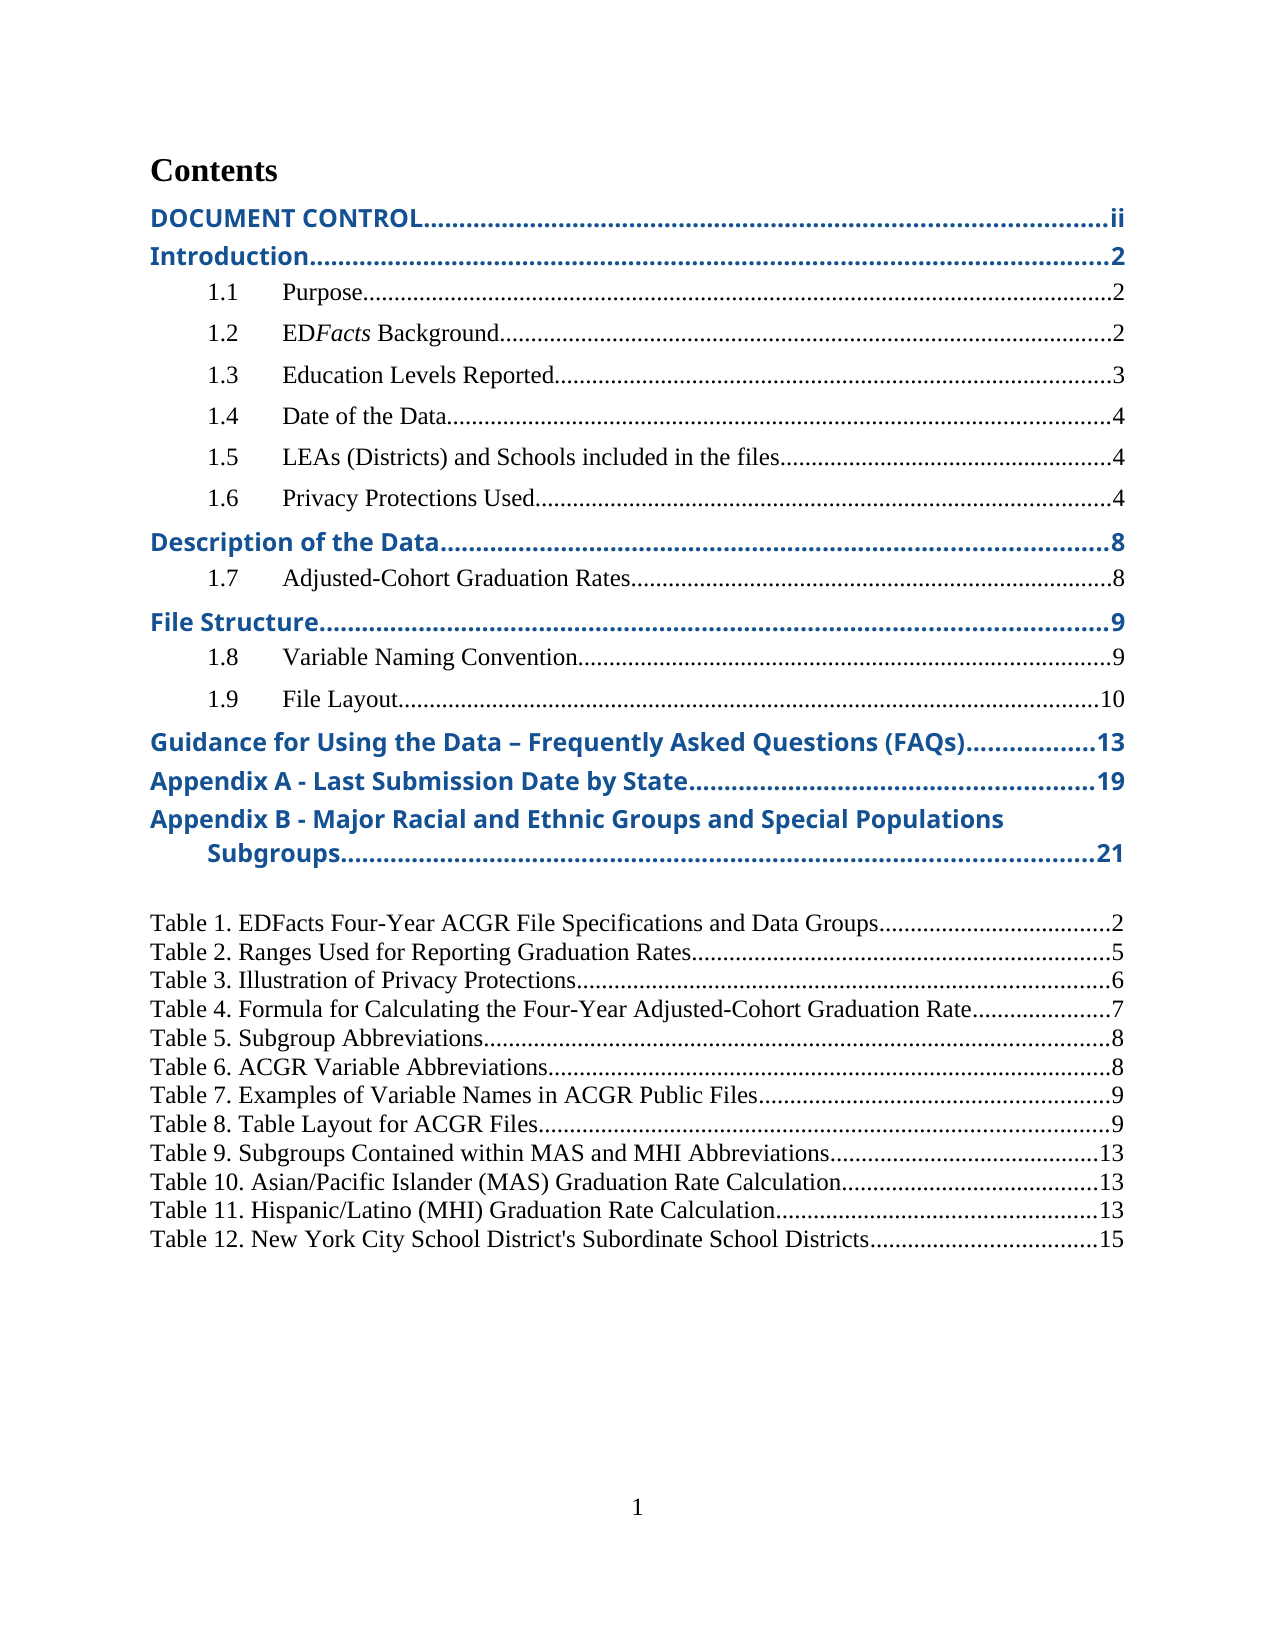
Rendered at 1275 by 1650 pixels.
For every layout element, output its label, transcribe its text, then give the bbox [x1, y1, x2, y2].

text 1.4 Date of the Data 4 [207, 401, 1125, 430]
text Introduction 2 [150, 239, 1125, 273]
text Table 7. Examples of Variable Names in ACGR Public Files 9 [150, 1080, 1125, 1109]
text Table 4. Formula for Calculating the Four-Year Adjusted-Cohort Graduation Rate 7 [150, 994, 1125, 1023]
text 1.7 Adjusted-Cohort Graduation Rates 8 [207, 563, 1125, 592]
text 1.9 File Layout 10 [207, 684, 1125, 712]
text Table 6. ACGR Variable Abbreviations 8 [150, 1052, 1125, 1080]
text Appendix B - Major Racial and Ethnic Groups and Special Populations Subgroups 21 [150, 801, 1125, 869]
text Appendix A - Last Submission Date by State 19 [150, 763, 1125, 797]
text 1.5 LEAs (Districts) and Schools included in the files 4 [207, 442, 1125, 471]
text 1.1 Purpose 2 [207, 277, 1125, 306]
text Table 5. Subgroup Abbreviations 8 [150, 1023, 1125, 1052]
text Table 9. Subgroups Contained within MAS and MHI Abbreviations 13 [150, 1138, 1125, 1167]
text Table 2. Ranges Used for Reporting Graduation Rates 5 [150, 937, 1125, 965]
text Description of the Data 8 [150, 525, 1125, 559]
text Table 12. New York City School District's Subordinate School Districts 15 [150, 1224, 1125, 1253]
text File Structure 9 [150, 604, 1125, 638]
text Table 1. EDFacts Four-Year ACGR File Specifications and Data Groups 2 [150, 908, 1125, 937]
text 1.8 Variable Naming Convention 9 [207, 642, 1125, 671]
text Contents [150, 150, 1125, 188]
text 1.3 Education Levels Reported 3 [207, 360, 1125, 388]
text Table 3. Illustration of Privacy Protections 6 [150, 965, 1125, 994]
text Table 10. Asian/Pacific Islander (MAS) Graduation Rate Calculation 13 [150, 1167, 1125, 1195]
text Guidance for Using the Data – Frequently Asked Questions (FAQs) 13 [150, 725, 1125, 759]
text DOCUMENT CONTROL ii [150, 201, 1125, 235]
text Table 8. Table Layout for ACGR Files 9 [150, 1109, 1125, 1138]
text Table 11. Hispanic/Latino (MHI) Graduation Rate Calculation 13 [150, 1195, 1125, 1224]
text 1.6 Privacy Protections Used 4 [207, 483, 1125, 512]
text 1.2 EDFacts Background 2 [207, 318, 1125, 347]
